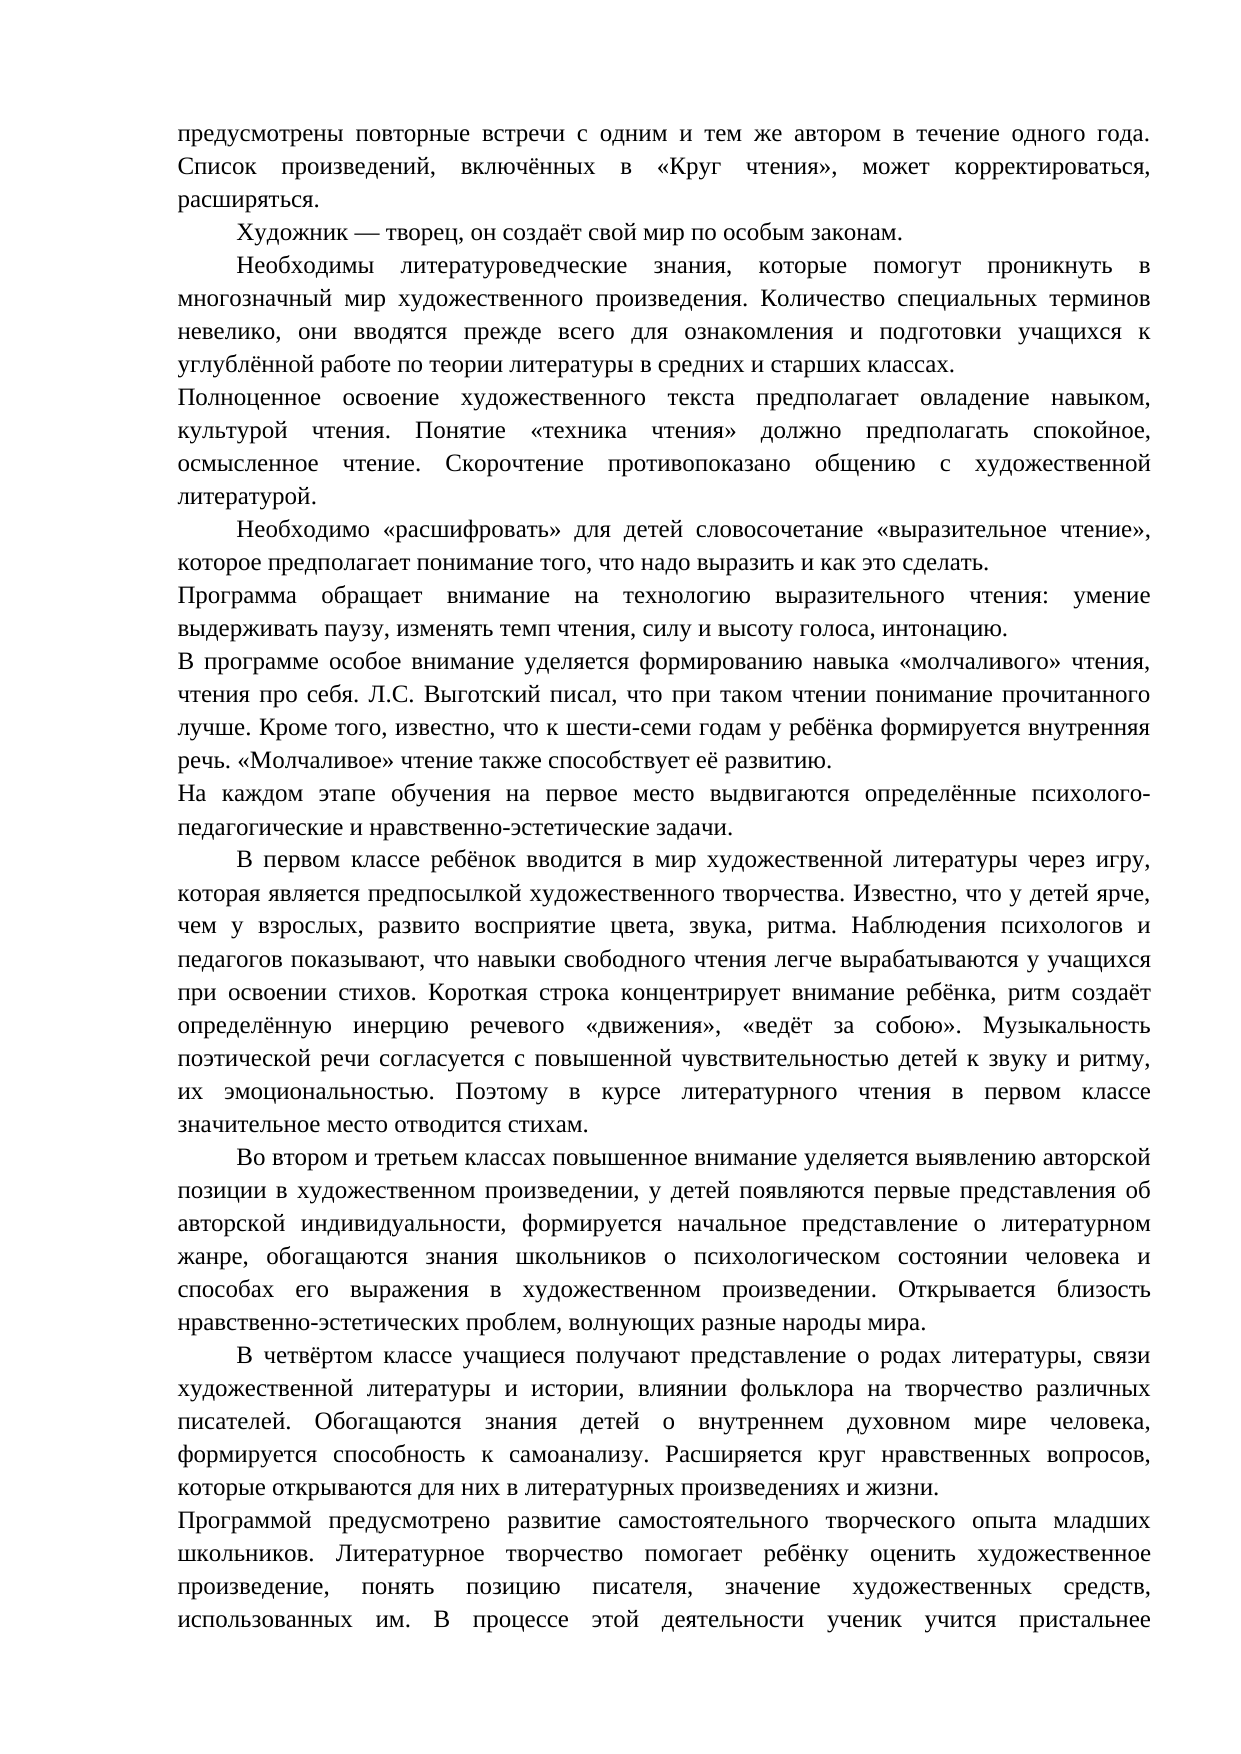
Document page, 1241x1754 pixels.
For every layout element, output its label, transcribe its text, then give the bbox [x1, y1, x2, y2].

text В первом классе ребёнок вводится в мир художественной литературы через игру, которая является предпосылкой художественного творчества. Известно, что у детей ярче, чем у взрослых, развито восприятие цвета, звука, ритма. Наблюдения психологов и педагогов показывают, что навыки свободного чтения легче вырабатываются у учащихся при освоении стихов. Короткая строка концентрирует внимание ребёнка, ритм создаёт определённую инерцию речевого «движения», «ведёт за собою». Музыкальность поэтической речи согласуется с повышенной чувствительностью детей к звуку и ритму, их эмоциональностью. Поэтому в курсе литературного чтения в первом классе значительное место отводится стихам. [177, 844, 1152, 1137]
text Во втором и третьем классах повышенное внимание уделяется выявлению авторской позиции в художественном произведении, у детей появляются первые представления об авторской индивидуальности, формируется начальное представление о литературном жанре, обогащаются знания школьников о психологическом состоянии человека и способах его выражения в художественном произведении. Открывается близость нравственно-эстетических проблем, волнующих разные народы мира. [177, 1142, 1152, 1336]
text В четвёртом классе учащиеся получают представление о родах литературы, связи художественной литературы и истории, влиянии фольклора на творчество различных писателей. Обогащаются знания детей о внутреннем духовном мире человека, формируется способность к самоанализу. Расширяется круг нравственных вопросов, которые открываются для них в литературных произведениях и жизни. [177, 1340, 1152, 1501]
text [177, 118, 1152, 213]
text В программе особое внимание уделяется формированию навыка «молчаливого» чтения, чтения про себя. Л.С. Выготский писал, что при таком чтении понимание прочитанного лучше. Кроме того, известно, что к шести-семи годам у ребёнка формируется внутренняя речь. «Молчаливое» чтение также способствует её развитию. [177, 646, 1152, 774]
text Необходимо «расшифровать» для детей словосочетание «выразительное чтение», которое предполагает понимание того, что надо выразить и как это сделать. [177, 514, 1152, 576]
text Художник — творец, он создаёт свой мир по особым законам. [177, 217, 1152, 246]
text Программа обращает внимание на технологию выразительного чтения: умение выдерживать паузу, изменять темп чтения, силу и высоту голоса, интонацию. [177, 580, 1152, 642]
text На каждом этапе обучения на первое место выдвигаются определённые психолого-педагогические и нравственно-эстетические задачи. [177, 778, 1152, 840]
text Необходимы литературоведческие знания, которые помогут проникнуть в многозначный мир художественного произведения. Количество специальных терминов невелико, они вводятся прежде всего для ознакомления и подготовки учащихся к углублённой работе по теории литературы в средних и старших классах. [177, 250, 1152, 378]
text Полноценное освоение художественного текста предполагает овладение навыком, культурой чтения. Понятие «техника чтения» должно предполагать спокойное, осмысленное чтение. Скорочтение противопоказано общению с художественной литературой. [177, 382, 1152, 510]
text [177, 1505, 1152, 1633]
